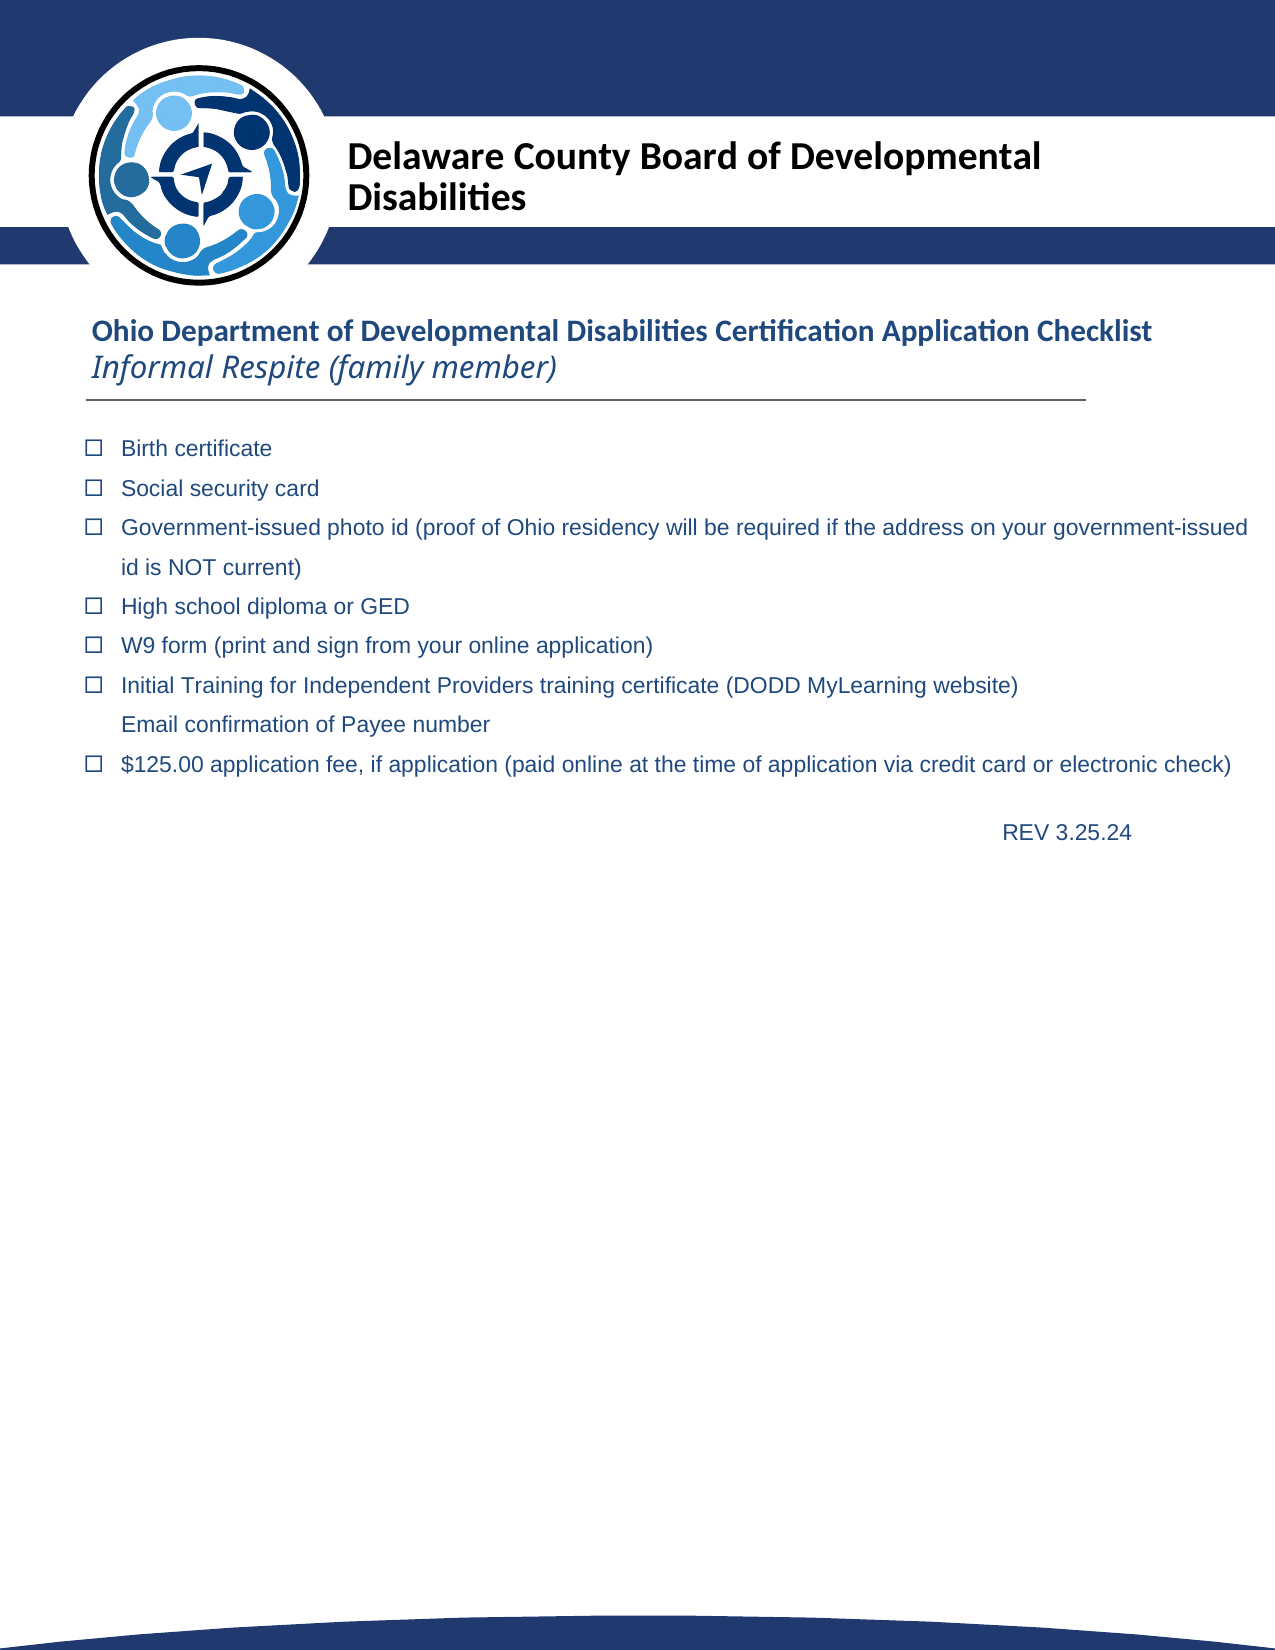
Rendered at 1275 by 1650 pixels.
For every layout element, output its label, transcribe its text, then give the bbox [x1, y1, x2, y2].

subtitle Initial Training for Independent Providers training certificate (DODD MyLearning website) [83, 672, 1262, 698]
picture [85, 62, 325, 301]
subtitle Email confirmation of Payee number [121, 711, 1262, 738]
subtitle $125.00 application fee, if application (paid online at the time of application via credit card or electronic check) [83, 751, 1262, 777]
subtitle Ohio Department of Developmental Disabilities Certification Application Checklist [92, 317, 1262, 348]
subtitle Social security card [83, 474, 1262, 501]
subtitle W9 form (print and sign from your online application) [83, 632, 1262, 659]
text REV 3.25.24 [927, 819, 1262, 845]
subtitle Government-issued photo id (proof of Ohio residency will be required if the address on your government-issued id is NOT current) [83, 514, 1262, 580]
subtitle High school diploma or GED [83, 593, 1262, 619]
subtitle Birth certificate [83, 435, 1262, 461]
subtitle Informal Respite (family member) [92, 348, 1262, 386]
